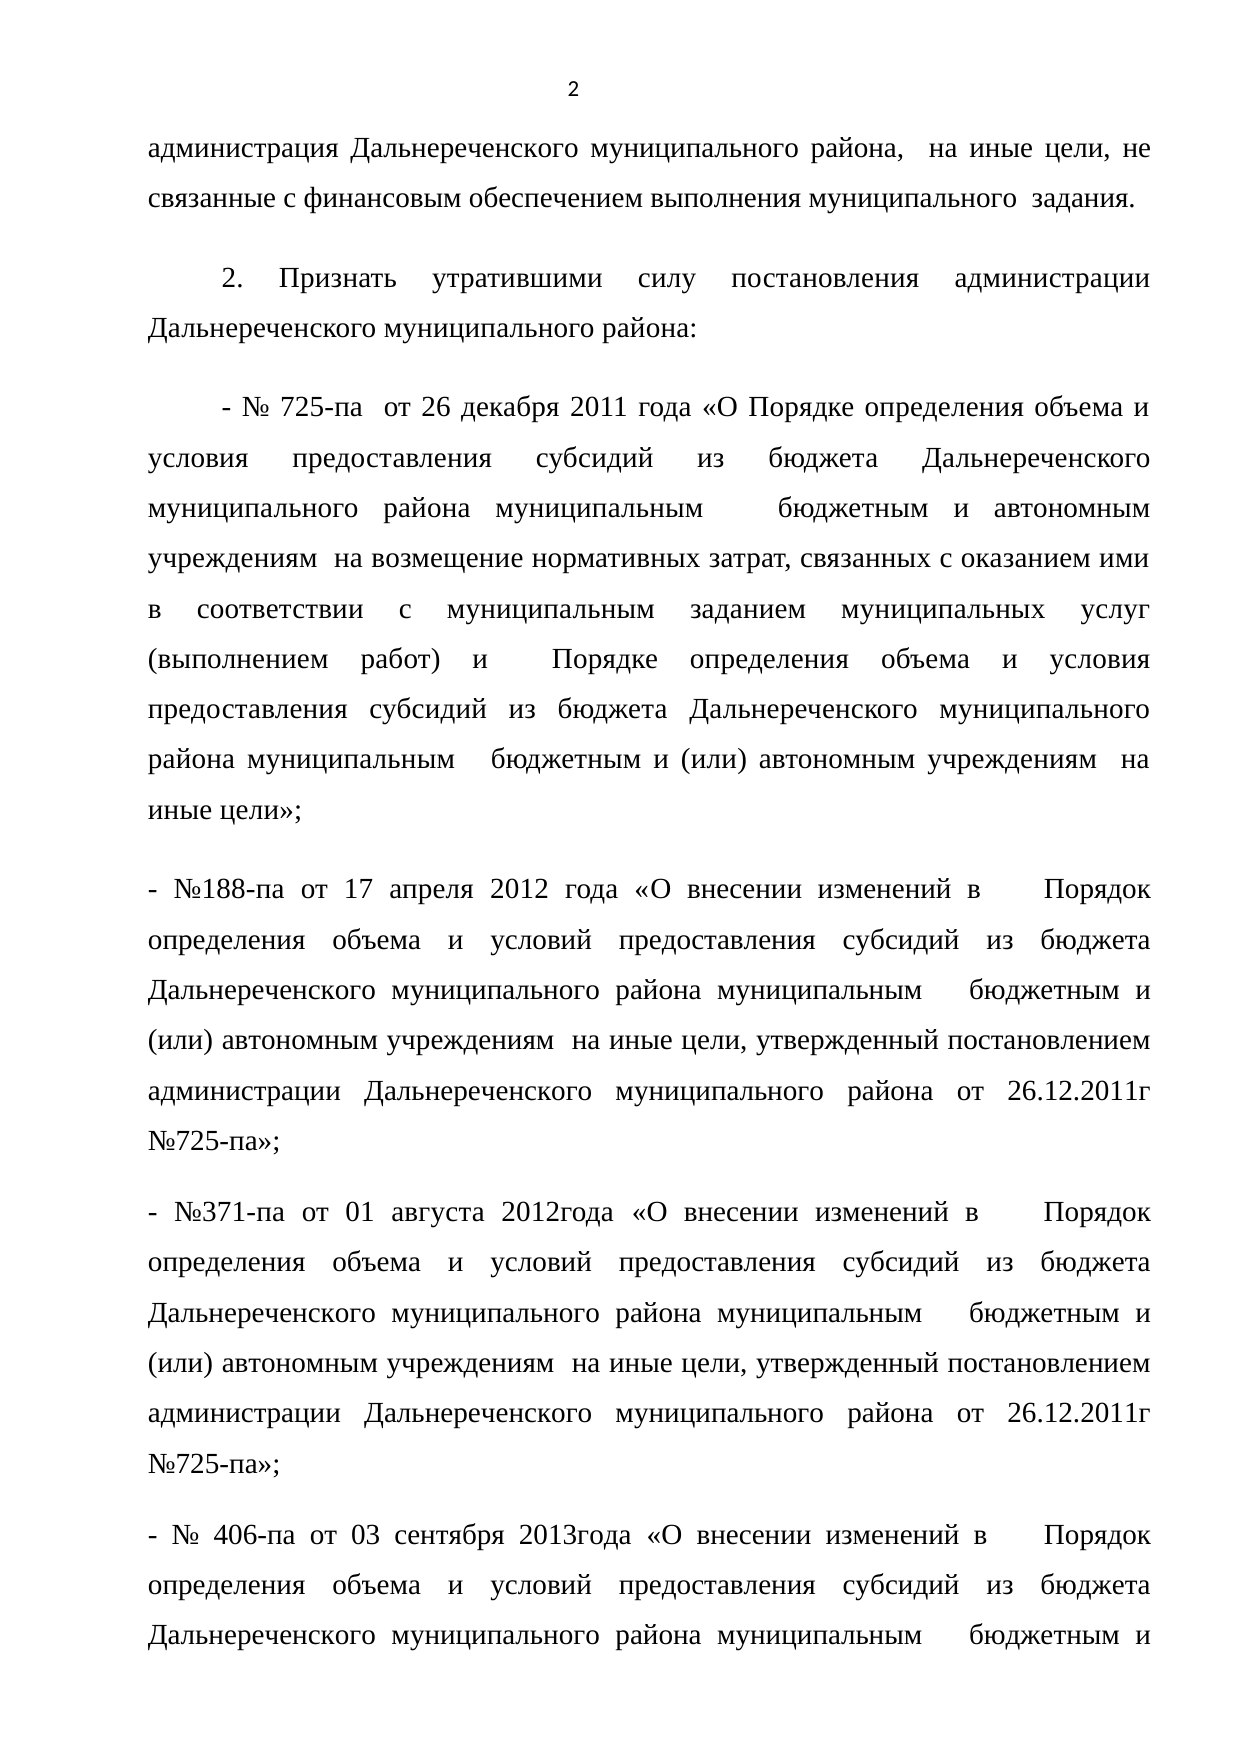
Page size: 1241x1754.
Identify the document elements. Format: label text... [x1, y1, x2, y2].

text - № 725-па от 26 декабря 2011 года «О Порядке определения объема и условия предоставления субсидий из бюджета Дальнереченского муниципального района муниципальным бюджетным и автономным учреждениям на возмещение нормативных затрат, связанных с оказанием ими в соответствии с муниципальным заданием муниципальных услуг (выполнением работ) и Порядке определения объема и условия предоставления субсидий из бюджета Дальнереченского муниципального района муниципальным бюджетным и (или) автономным учреждениям на иные цели»; [148, 389, 1152, 826]
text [148, 130, 1152, 214]
text - №188-па от 17 апреля 2012 года «О внесении изменений в Порядок определения объема и условий предоставления субсидий из бюджета Дальнереченского муниципального района муниципальным бюджетным и (или) автономным учреждениям на иные цели, утвержденный постановлением администрации Дальнереченского муниципального района от 26.12.2011г №725-па»; [148, 871, 1152, 1157]
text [148, 1517, 1152, 1651]
text - №371-па от 01 августа 2012года «О внесении изменений в Порядок определения объема и условий предоставления субсидий из бюджета Дальнереченского муниципального района муниципальным бюджетным и (или) автономным учреждениям на иные цели, утвержденный постановлением администрации Дальнереченского муниципального района от 26.12.2011г №725-па»; [148, 1194, 1152, 1479]
text 2. Признать утратившими силу постановления администрации Дальнереченского муниципального района: [148, 260, 1152, 343]
